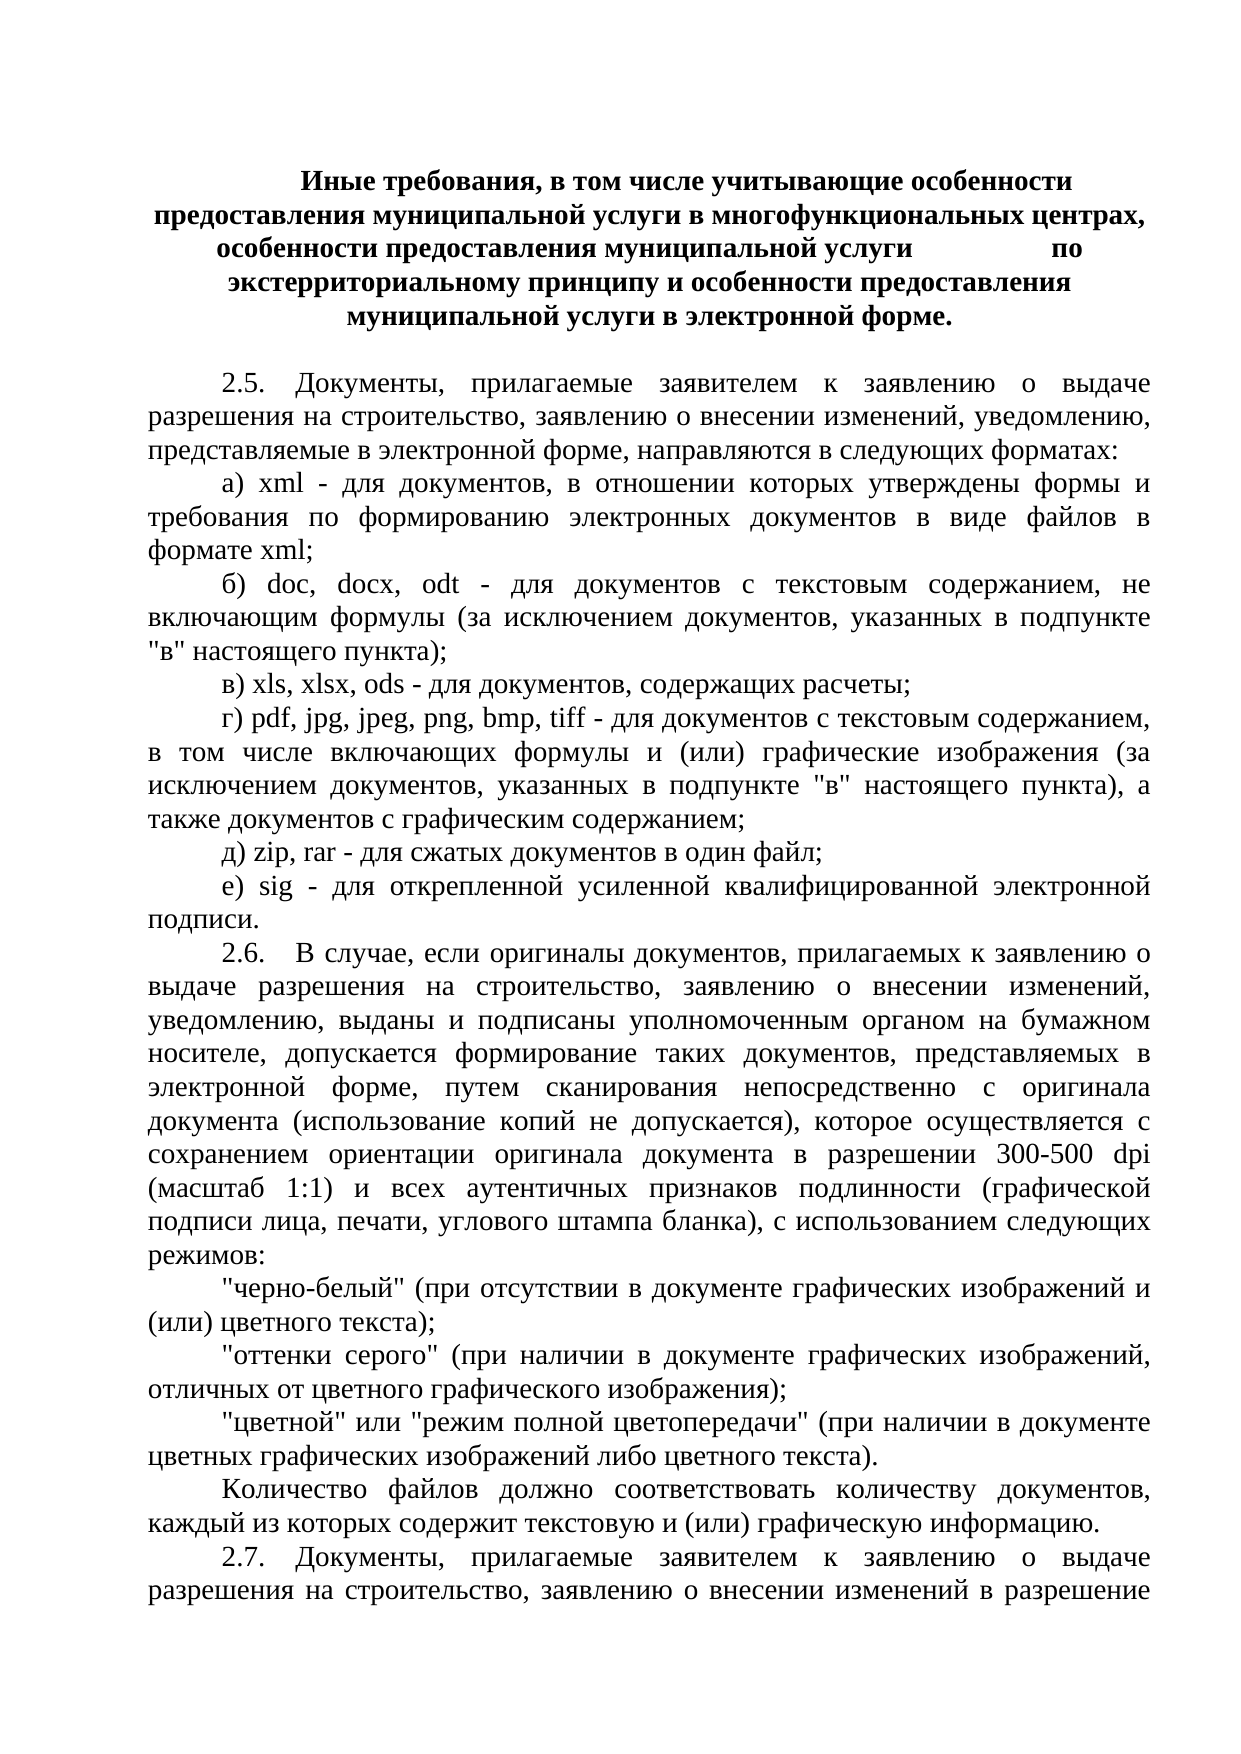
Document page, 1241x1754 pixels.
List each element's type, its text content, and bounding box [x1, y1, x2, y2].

text е) sig - для открепленной усиленной квалифицированной электронной подписи. [148, 868, 1152, 935]
text "цветной" или "режим полной цветопередачи" (при наличии в документе цветных графических изображений либо цветного текста). [148, 1404, 1152, 1472]
text д) zip, rar - для сжатых документов в один файл; [148, 834, 1152, 868]
text а) xml - для документов, в отношении которых утверждены формы и требования по формированию электронных документов в виде файлов в формате xml; [148, 465, 1152, 566]
text 2.5. Документы, прилагаемые заявителем к заявлению о выдаче разрешения на строительство, заявлению о внесении изменений, уведомлению, представляемые в электронной форме, направляются в следующих форматах: [148, 365, 1152, 465]
text б) doc, docx, odt - для документов с текстовым содержанием, не включающим формулы (за исключением документов, указанных в подпункте "в" настоящего пункта); [148, 566, 1152, 667]
text г) pdf, jpg, jpeg, png, bmp, tiff - для документов с текстовым содержанием, в том числе включающих формулы и (или) графические изображения (за исключением документов, указанных в подпункте "в" настоящего пункта), а также документов с графическим содержанием; [148, 700, 1152, 834]
text "черно-белый" (при отсутствии в документе графических изображений и (или) цветного текста); [148, 1270, 1152, 1337]
text 2.6. В случае, если оригиналы документов, прилагаемых к заявлению о выдаче разрешения на строительство, заявлению о внесении изменений, уведомлению, выданы и подписаны уполномоченным органом на бумажном носителе, допускается формирование таких документов, представляемых в электронной форме, путем сканирования непосредственно с оригинала документа (использование копий не допускается), которое осуществляется с сохранением ориентации оригинала документа в разрешении 300-500 dpi (масштаб 1:1) и всех аутентичных признаков подлинности (графической подписи лица, печати, углового штампа бланка), с использованием следующих режимов: [148, 935, 1152, 1270]
text "оттенки серого" (при наличии в документе графических изображений, отличных от цветного графического изображения); [148, 1337, 1152, 1404]
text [148, 1539, 1152, 1606]
text в) xls, xlsx, ods - для документов, содержащих расчеты; [148, 667, 1152, 700]
text Количество файлов должно соответствовать количеству документов, каждый из которых содержит текстовую и (или) графическую информацию. [148, 1472, 1152, 1539]
text Иные требования, в том числе учитывающие особенности предоставления муниципальной услуги в многофункциональных центрах, особенности предоставления муниципальной услуги по экстерриториальному принципу и особенности предоставления муниципальной услуги в электронной форме. [148, 163, 1152, 331]
